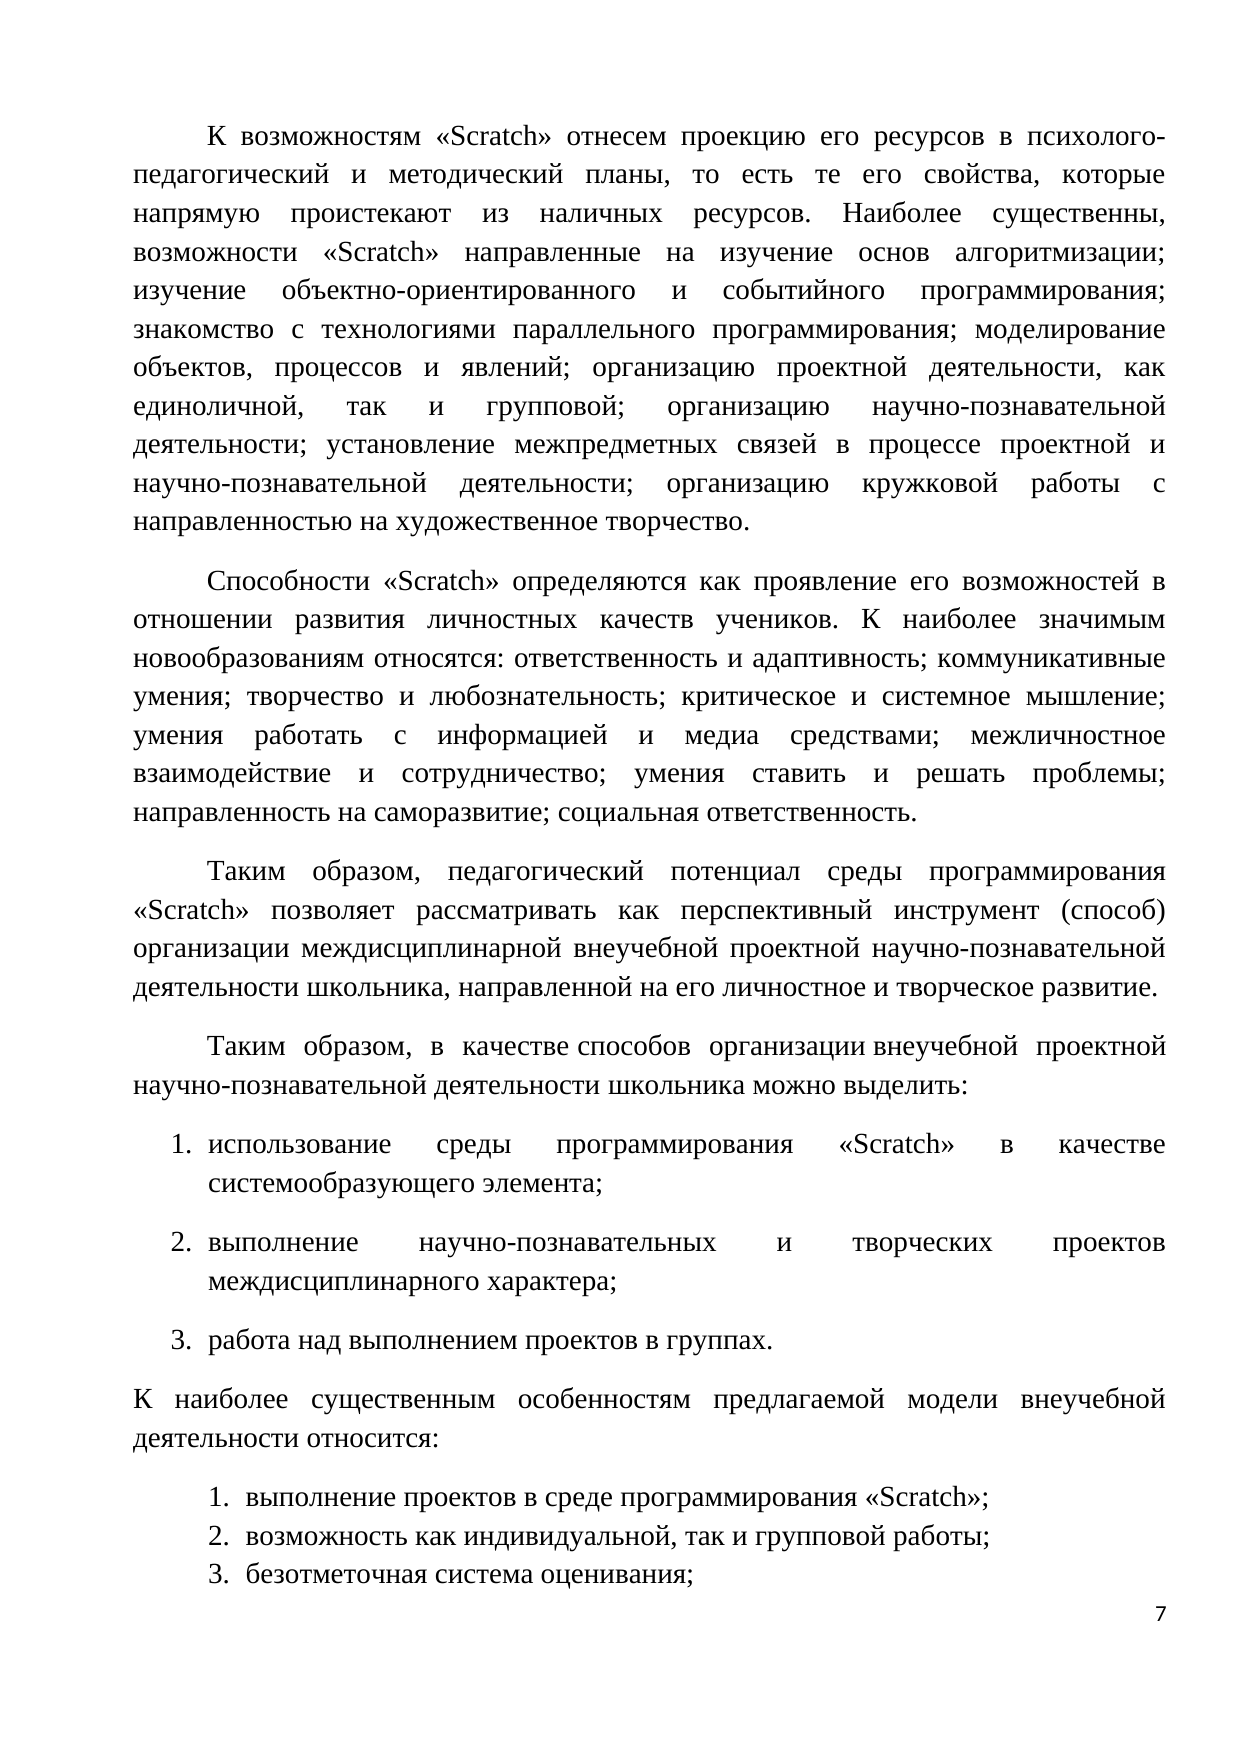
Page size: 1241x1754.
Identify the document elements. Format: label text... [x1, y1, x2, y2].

text К наиболее существенным особенностям предлагаемой модели внеучебной деятельности относится: [133, 1382, 1167, 1454]
list использование среды программирования «Scratch» в качестве системообразующего элемента; [170, 1126, 1167, 1198]
list работа над выполнением проектов в группах. [170, 1322, 1167, 1356]
list безотметочная система оценивания; [208, 1557, 1167, 1590]
text Способности «Scratch» определяются как проявление его возможностей в отношении развития личностных качеств учеников. К наиболее значимым новообразованиям относятся: ответственность и адаптивность; коммуникативные умения; творчество и любознательность; критическое и системное мышление; умения работать с информацией и медиа средствами; межличностное взаимодействие и сотрудничество; умения ставить и решать проблемы; направленность на саморазвитие; социальная ответственность. [133, 563, 1167, 828]
list выполнение научно-познавательных и творческих проектов междисциплинарного характера; [170, 1224, 1167, 1296]
list выполнение проектов в среде программирования «Scratch»; [208, 1479, 1167, 1513]
text К возможностям «Scratch» отнесем проекцию его ресурсов в психолого-педагогический и методический планы, то есть те его свойства, которые напрямую проистекают из наличных ресурсов. Наиболее существенны, возможности «Scratch» направленные на изучение основ алгоритмизации; изучение объектно-ориентированного и событийного программирования; знакомство с технологиями параллельного программирования; моделирование объектов, процессов и явлений; организацию проектной деятельности, как единоличной, так и групповой; организацию научно-познавательной деятельности; установление межпредметных связей в процессе проектной и научно-познавательной деятельности; организацию кружковой работы с направленностью на художественное творчество. [133, 118, 1167, 537]
list возможность как индивидуальной, так и групповой работы; [208, 1518, 1167, 1552]
text Таким образом, в качестве способов организации внеучебной проектной научно-познавательной деятельности школьника можно выделить: [133, 1028, 1167, 1101]
text Таким образом, педагогический потенциал среды программирования «Scratch» позволяет рассматривать как перспективный инструмент (способ) организации междисциплинарной внеучебной проектной научно-познавательной деятельности школьника, направленной на его личностное и творческое развитие. [133, 853, 1167, 1003]
